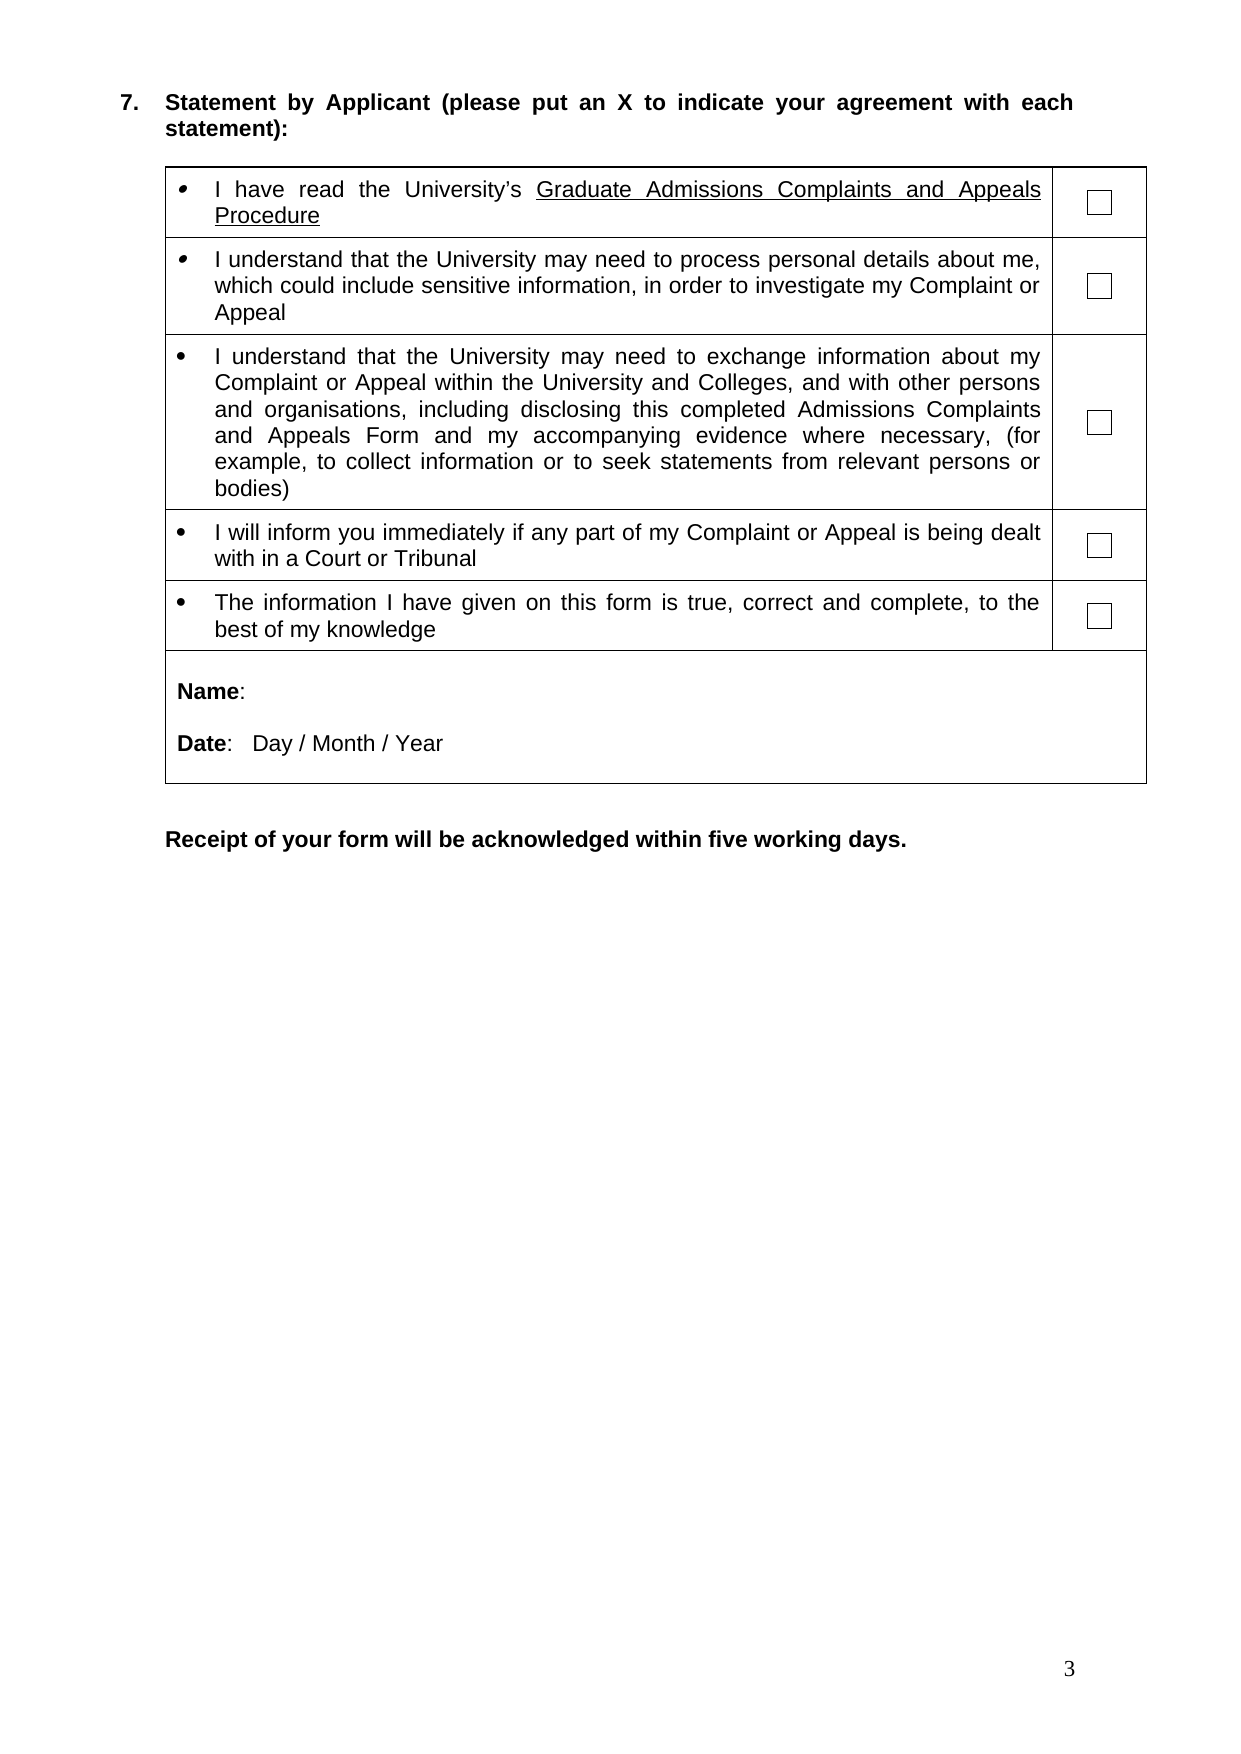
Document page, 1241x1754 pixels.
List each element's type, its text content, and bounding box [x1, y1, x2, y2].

subtitle 7. Statement by Applicant (please put an X to indicate your agreement with each statement): [120, 89, 1075, 141]
table_cell I understand that the University may need to process personal details about me, which could include sensitive information, in order to investigate my Complaint or Appeal [166, 238, 1052, 333]
table_cell I will inform you immediately if any part of my Complaint or Appeal is being dealt with in a Court or Tribunal [166, 510, 1052, 580]
table_cell [1053, 581, 1146, 650]
table_cell [1053, 335, 1146, 509]
table_cell Name: Date: Day / Month / Year [166, 651, 1146, 783]
table_cell [1053, 510, 1146, 580]
table_cell I understand that the University may need to exchange information about my Complaint or Appeal within the University and Colleges, and with other persons and organisations, including disclosing this completed Admissions Complaints and Appeals Form and my accompanying evidence where necessary, (for example, to collect information or to seek statements from relevant persons or bodies) [166, 335, 1052, 509]
table_cell [1053, 238, 1146, 333]
text Receipt of your form will be acknowledged within five working days. [150, 826, 1075, 852]
table_header [1053, 168, 1146, 237]
table_header I have read the University’s Graduate Admissions Complaints and Appeals Procedure [166, 168, 1052, 237]
table_cell The information I have given on this form is true, correct and complete, to the best of my knowledge [166, 581, 1052, 650]
